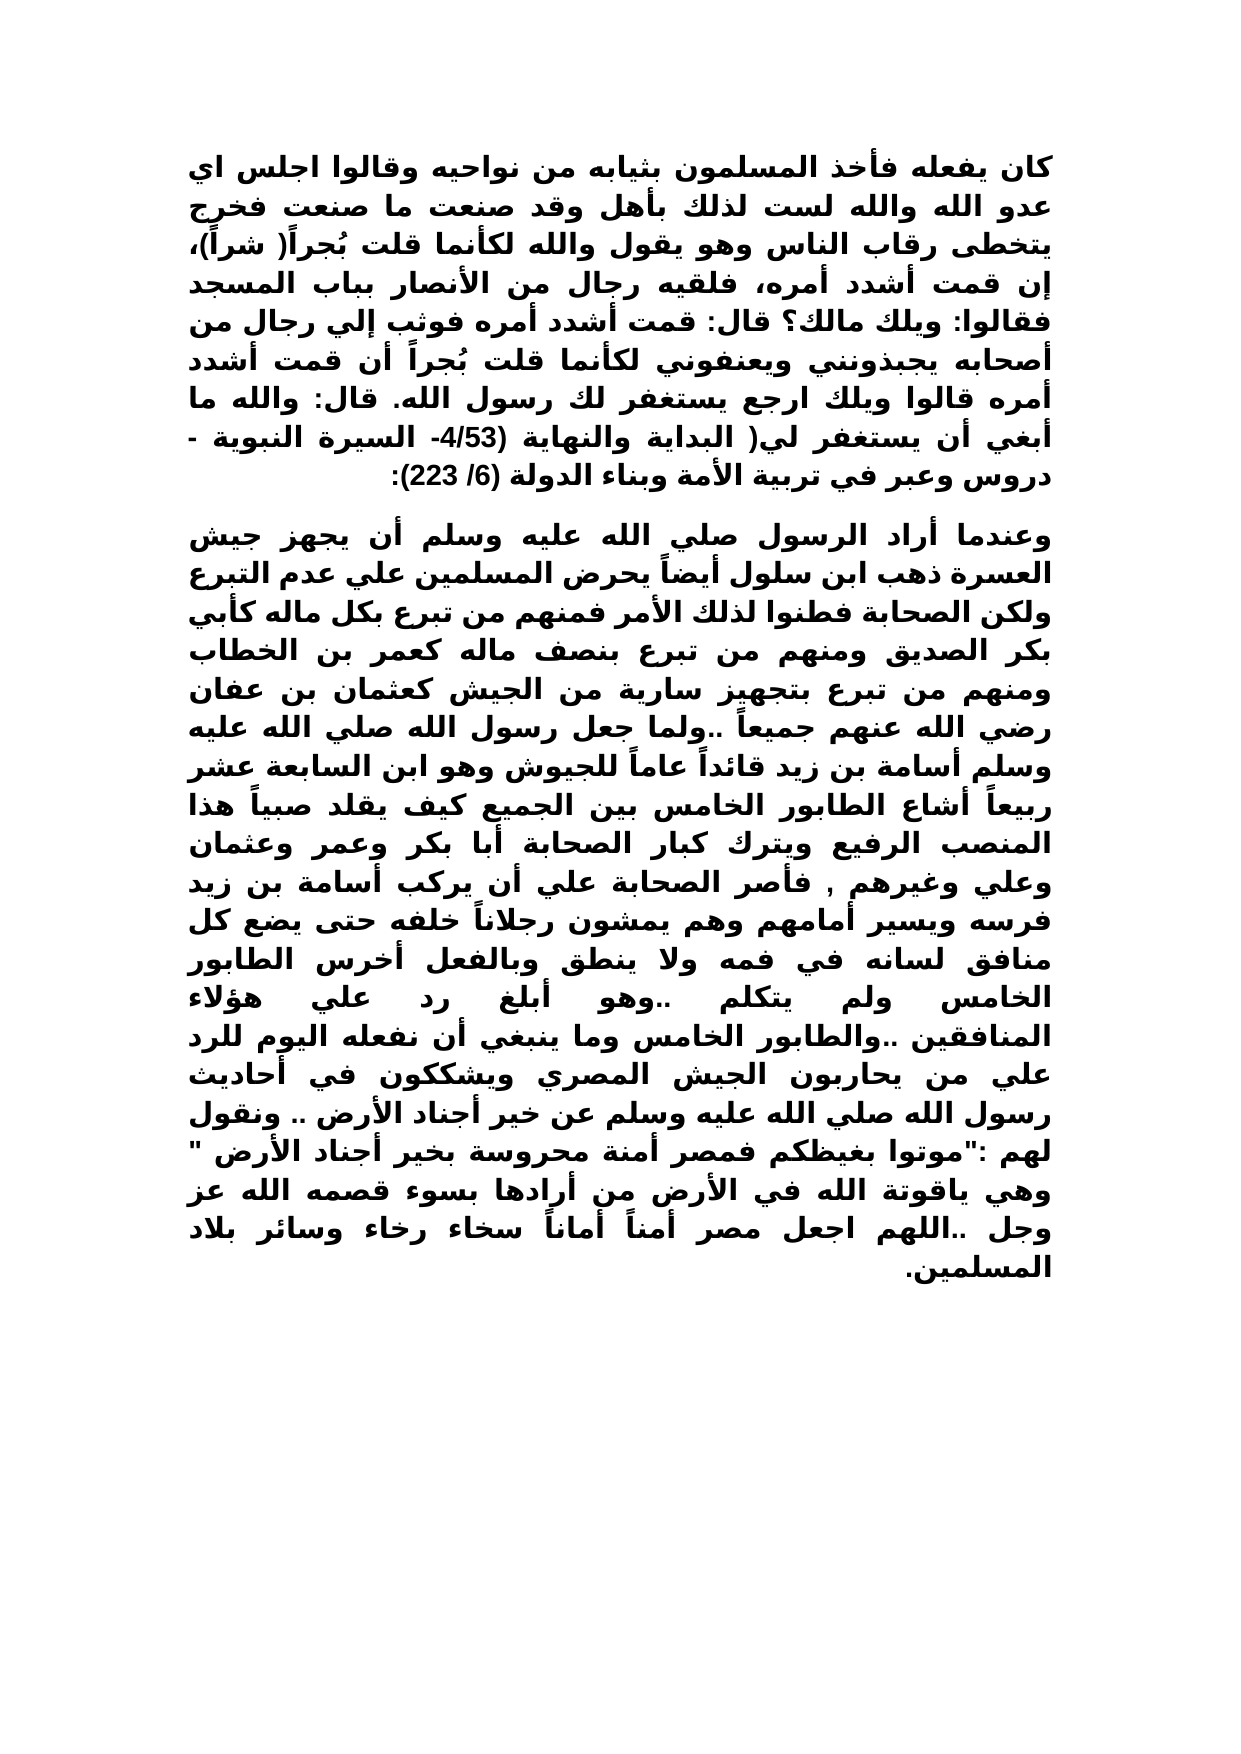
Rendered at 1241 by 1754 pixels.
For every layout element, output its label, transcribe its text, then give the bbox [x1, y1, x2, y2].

text وعندما أراد الرسول صلي الله عليه وسلم أن يجهز جيش العسرة ذهب ابن سلول أيضاً يحرض المسلمين علي عدم التبرع ولكن الصحابة فطنوا لذلك الأمر فمنهم من تبرع بكل ماله كأبي بكر الصديق ومنهم من تبرع بنصف ماله كعمر بن الخطاب ومنهم من تبرع بتجهيز سارية من الجيش كعثمان بن عفان رضي الله عنهم جميعاً ..ولما جعل رسول الله صلي الله عليه وسلم أسامة بن زيد قائداً عاماً للجيوش وهو ابن السابعة عشر ربيعاً أشاع الطابور الخامس بين الجميع كيف يقلد صبياً هذا المنصب الرفيع ويترك كبار الصحابة أبا بكر وعمر وعثمان وعلي وغيرهم , فأصر الصحابة علي أن يركب أسامة بن زيد فرسه ويسير أمامهم وهم يمشون رجلاناً خلفه حتى يضع كل منافق لسانه في فمه ولا ينطق وبالفعل أخرس الطابور الخامس ولم يتكلم ..وهو أبلغ رد علي هؤلاء المنافقين ..والطابور الخامس وما ينبغي أن نفعله اليوم للرد علي من يحاربون الجيش المصري ويشككون في أحاديث رسول الله صلي الله عليه وسلم عن خير أجناد الأرض .. ونقول لهم :"موتوا بغيظكم فمصر أمنة محروسة بخير أجناد الأرض " وهي ياقوتة الله في الأرض من أرادها بسوء قصمه الله عز وجل ..اللهم اجعل مصر أمناً أماناً سخاء رخاء وسائر بلاد المسلمين. [187, 518, 1053, 1283]
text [187, 150, 1053, 492]
